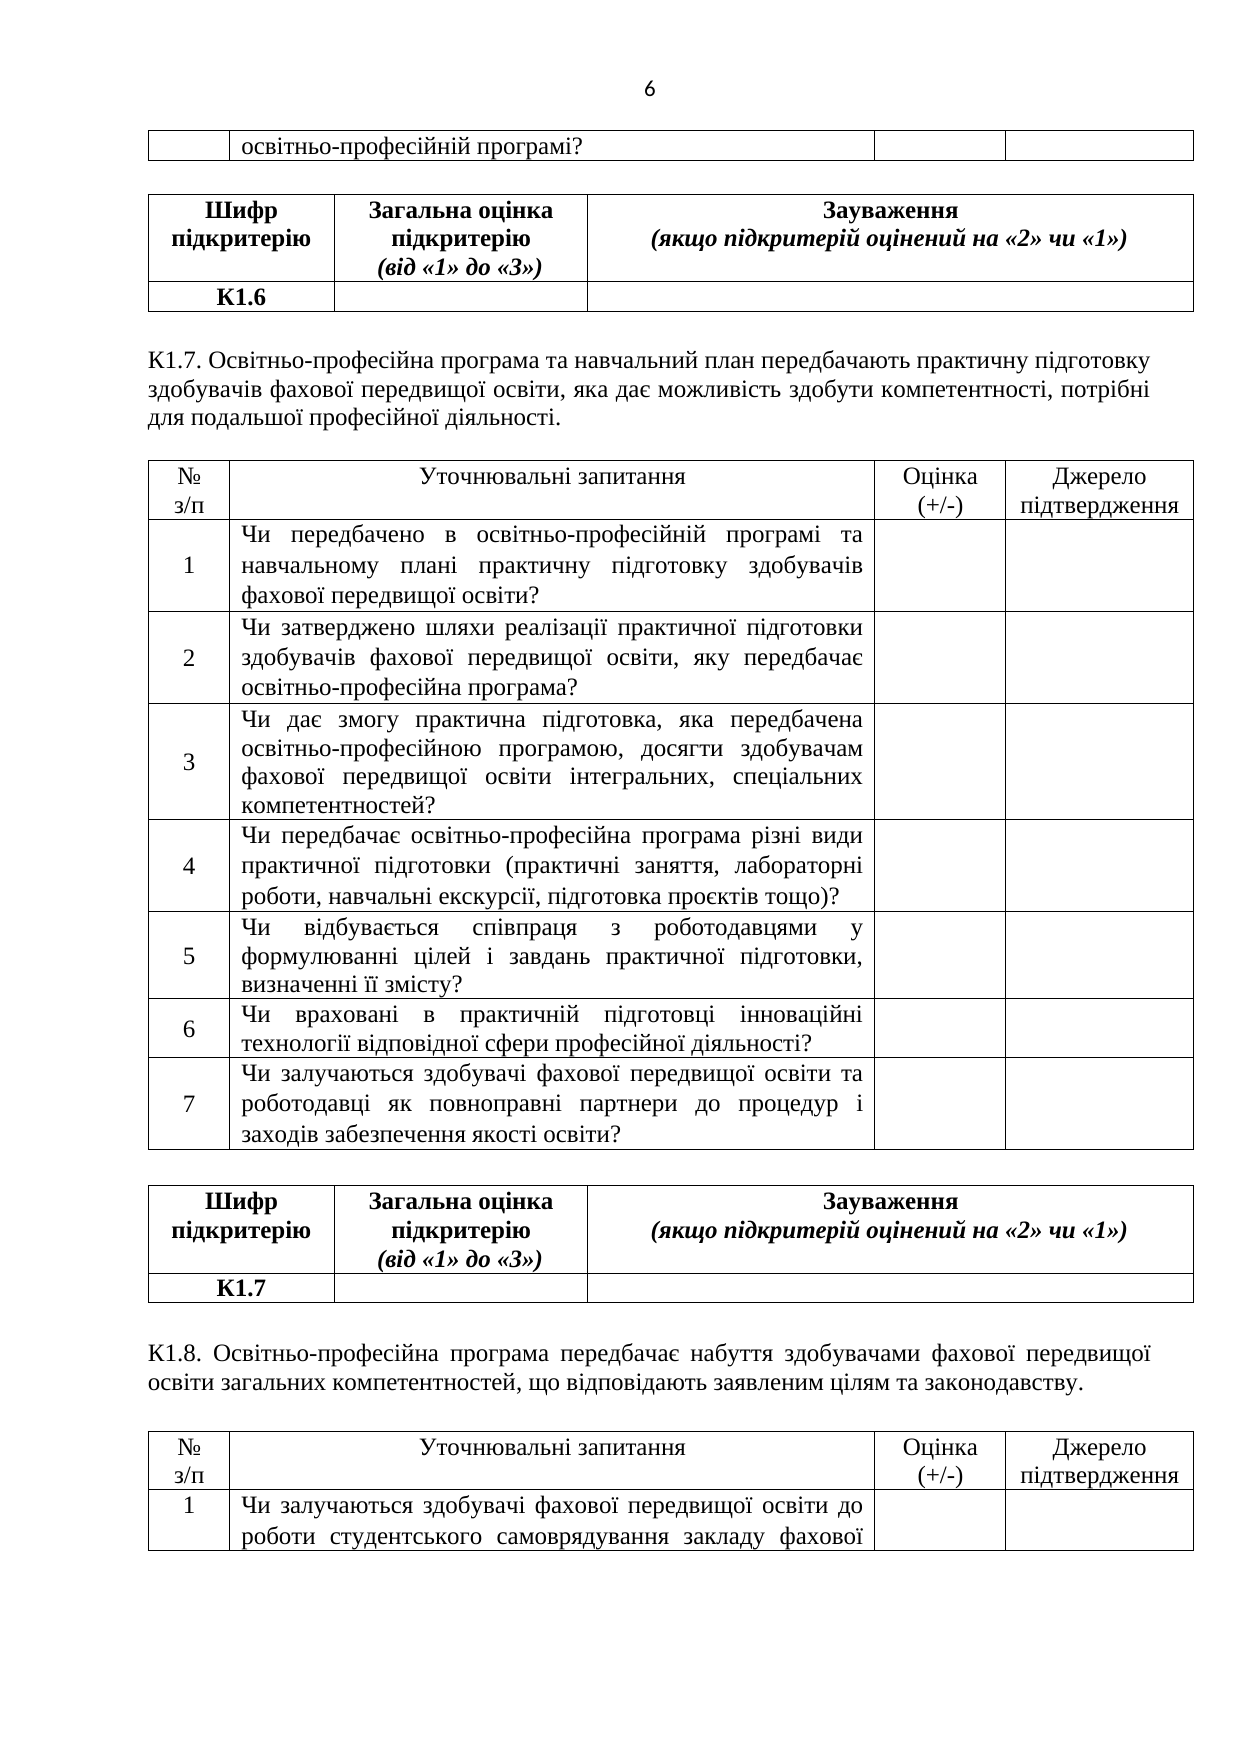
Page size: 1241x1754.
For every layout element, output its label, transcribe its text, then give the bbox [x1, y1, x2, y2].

table_header Зауваження (якщо підкритерій оцінений на «2» чи «1») [588, 195, 1193, 281]
table_cell К1.6 [149, 282, 334, 311]
table_header Джерело підтвердження [1006, 1432, 1193, 1489]
table_cell [1006, 131, 1193, 160]
table_cell 7 [149, 1058, 229, 1149]
table_cell Чи відбувається співпраця з роботодавцями у формулюванні цілей і завдань практичної підготовки, визначенні її змісту? [230, 912, 874, 998]
table_cell 2 [149, 612, 229, 703]
table_header Джерело підтвердження [1006, 461, 1193, 518]
table_header Загальна оцінка підкритерію (від «1» до «3») [335, 195, 587, 281]
table_header Уточнювальні запитання [230, 461, 874, 518]
table_cell [1006, 520, 1193, 611]
table_header Шифр підкритерію [149, 195, 334, 281]
table_cell [875, 704, 1005, 819]
text К1.8. Освітньо-професійна програма передбачає набуття здобувачами фахової передвищої освіти загальних компетентностей, що відповідають заявленим цілям та законодавству. [148, 1338, 1152, 1396]
text К1.7. Освітньо-професійна програма та навчальний план передбачають практичну підготовку здобувачів фахової передвищої освіти, яка дає можливість здобути компетентності, потрібні для подальшої професійної діяльності. [148, 345, 1152, 431]
table_cell 9 [149, 131, 229, 160]
table_cell [588, 282, 1193, 311]
table_header Оцінка (+/-) [875, 461, 1005, 518]
table_header № з/п [149, 1432, 229, 1489]
table_cell [588, 1274, 1193, 1302]
table_cell [1006, 820, 1193, 911]
table_cell [1006, 704, 1193, 819]
table_cell Чи дає змогу практична підготовка, яка передбачена освітньо-професійною програмою, досягти здобувачам фахової передвищої освіти інтегральних, спеціальних компетентностей? [230, 704, 874, 819]
table_cell 4 [149, 820, 229, 911]
table_cell [875, 131, 1005, 160]
table_header Уточнювальні запитання [230, 1432, 874, 1489]
table_cell [875, 1490, 1005, 1549]
table_cell Чи враховані в практичній підготовці інноваційні технології відповідної сфери професійної діяльності? [230, 999, 874, 1057]
table_header Шифр підкритерію [149, 1186, 334, 1272]
table_cell [875, 612, 1005, 703]
table_cell [875, 1058, 1005, 1149]
table_cell 6 [149, 999, 229, 1057]
table_cell Чи передбачає освітньо-професійна програма різні види практичної підготовки (практичні заняття, лабораторні роботи, навчальні екскурсії, підготовка проєктів тощо)? [230, 820, 874, 911]
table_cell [230, 131, 874, 160]
table_cell Чи залучаються здобувачі фахової передвищої освіти та роботодавці як повноправні партнери до процедур і заходів забезпечення якості освіти? [230, 1058, 874, 1149]
table_cell [1006, 612, 1193, 703]
table_cell [875, 912, 1005, 998]
table_cell [1006, 999, 1193, 1057]
table_cell [875, 999, 1005, 1057]
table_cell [230, 1490, 874, 1549]
table_header Оцінка (+/-) [875, 1432, 1005, 1489]
table_cell Чи затверджено шляхи реалізації практичної підготовки здобувачів фахової передвищої освіти, яку передбачає освітньо-професійна програма? [230, 612, 874, 703]
table_cell 3 [149, 704, 229, 819]
table_cell 5 [149, 912, 229, 998]
table_cell [1006, 1490, 1193, 1549]
table_cell Чи передбачено в освітньо-професійній програмі та навчальному плані практичну підготовку здобувачів фахової передвищої освіти? [230, 520, 874, 611]
table_cell [335, 282, 587, 311]
table_cell 1 [149, 1490, 229, 1549]
table_cell К1.7 [149, 1274, 334, 1302]
table_cell [335, 1274, 587, 1302]
table_cell [875, 520, 1005, 611]
table_cell 1 [149, 520, 229, 611]
table_header № з/п [149, 461, 229, 518]
table_header Загальна оцінка підкритерію (від «1» до «3») [335, 1186, 587, 1272]
table_cell [1006, 912, 1193, 998]
table_cell [1006, 1058, 1193, 1149]
table_header Зауваження (якщо підкритерій оцінений на «2» чи «1») [588, 1186, 1193, 1272]
table_cell [875, 820, 1005, 911]
